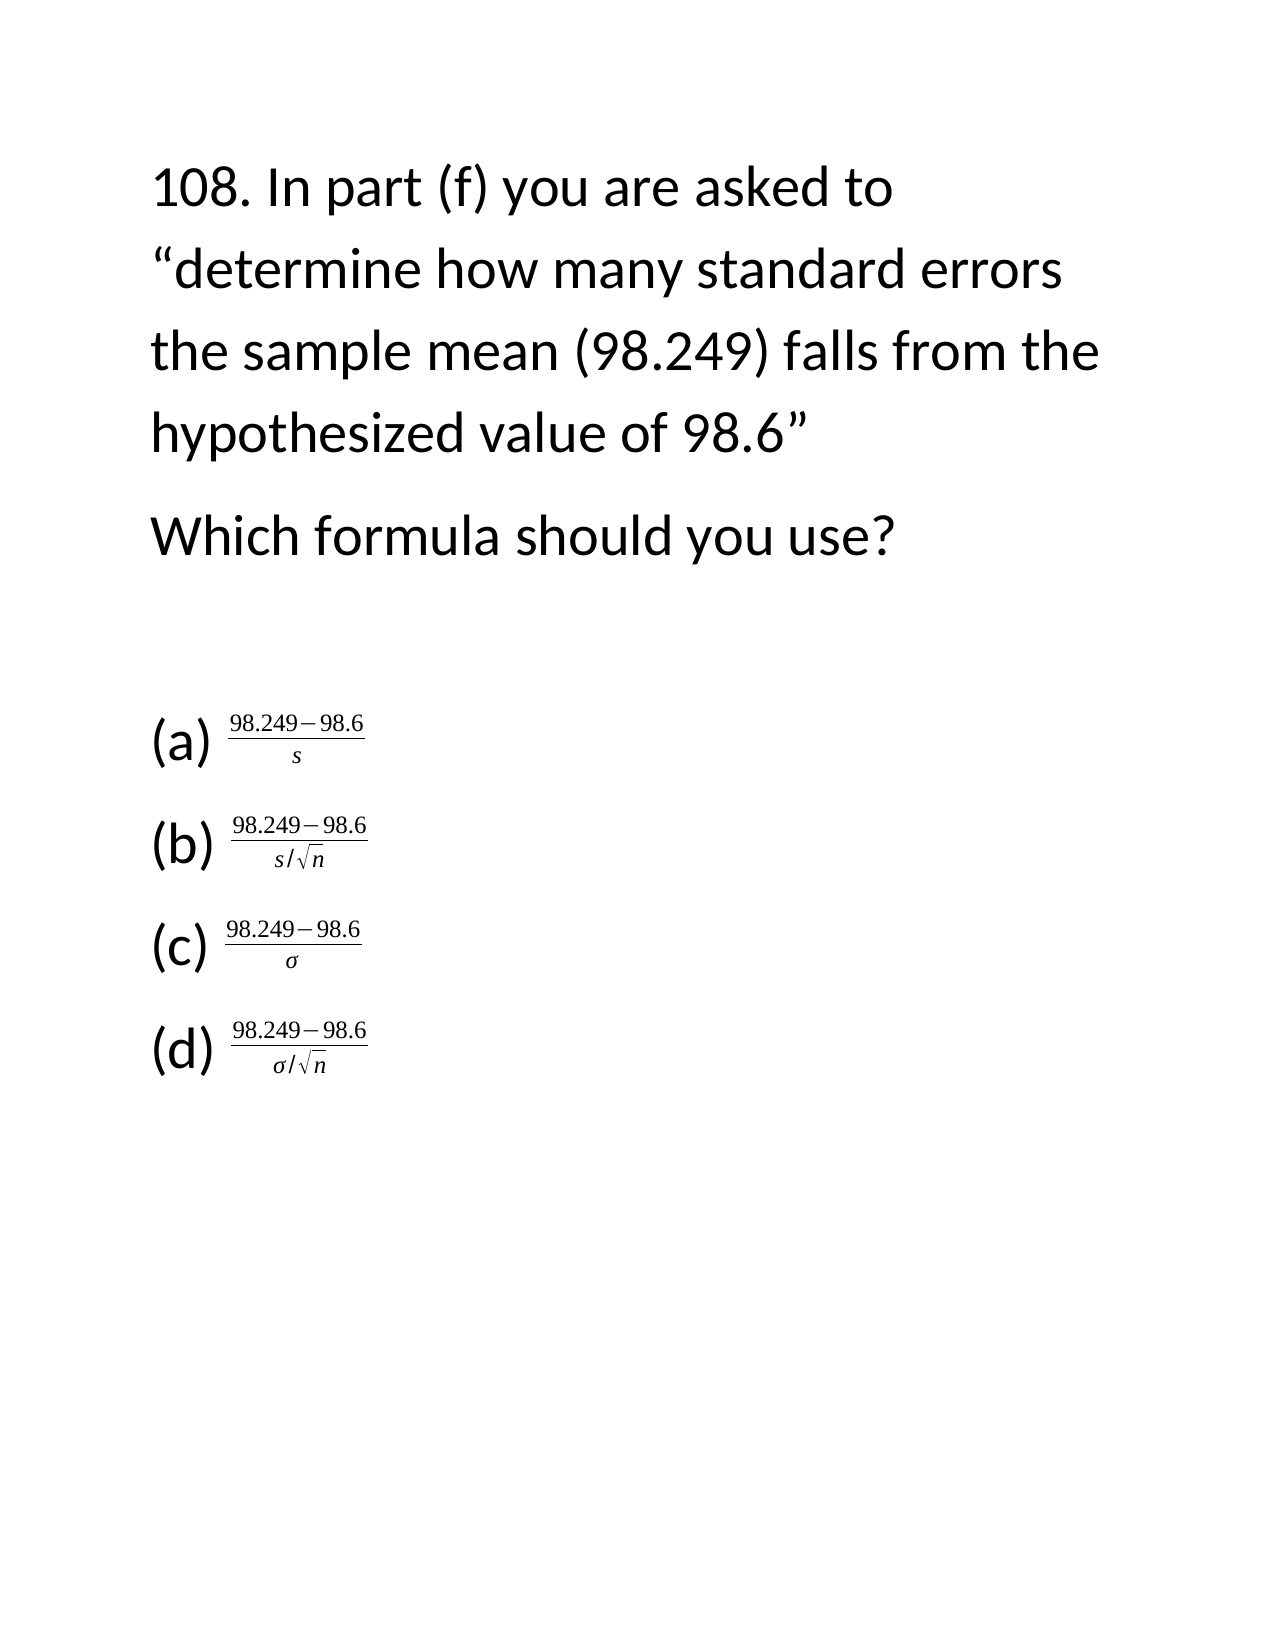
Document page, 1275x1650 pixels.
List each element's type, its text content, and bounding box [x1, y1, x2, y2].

text (a) [150, 704, 1125, 775]
text Which formula should you use? [150, 498, 1125, 569]
text (b) [150, 806, 1125, 878]
text (d) [150, 1012, 1125, 1083]
text (c) [150, 909, 1125, 980]
text 108. In part (f) you are asked to “determine how many standard errors the sample mean (98.249) falls from the hypothesized value of 98.6” [150, 150, 1125, 467]
